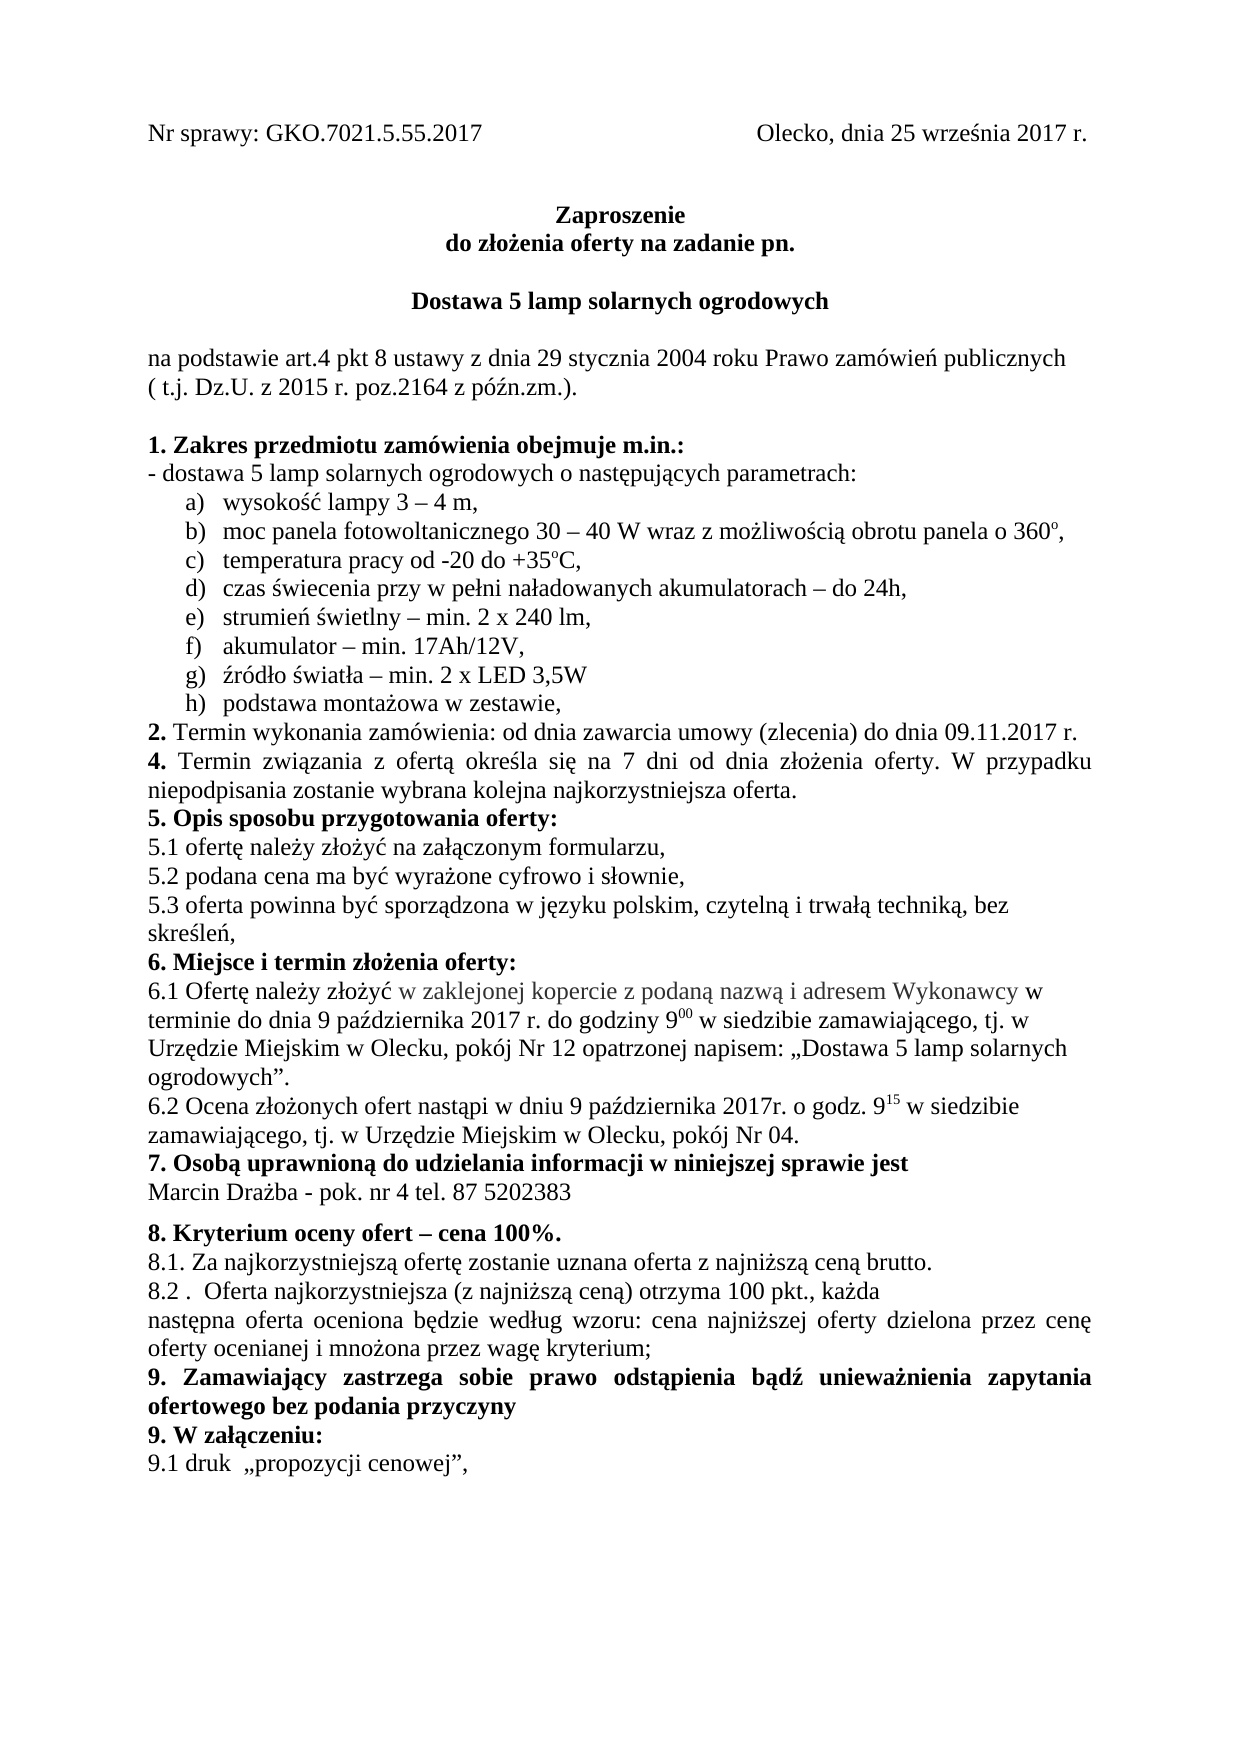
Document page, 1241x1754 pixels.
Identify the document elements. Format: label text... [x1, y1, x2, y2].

text 8. Kryterium oceny ofert – cena 100%. [148, 1218, 1093, 1247]
text Nr sprawy: GKO.7021.5.55.2017 Olecko, dnia 25 września 2017 r. [148, 118, 1093, 147]
text 6. Miejsce i termin złożenia oferty: [148, 947, 1093, 976]
text 1. Zakres przedmiotu zamówienia obejmuje m.in.: [148, 430, 1093, 458]
text 4. Termin związania z ofertą określa się na 7 dni od dnia złożenia oferty. W przypadku niepodpisania zostanie wybrana kolejna najkorzystniejsza oferta. [148, 746, 1093, 803]
text 8.1. Za najkorzystniejszą ofertę zostanie uznana oferta z najniższą ceną brutto. [148, 1247, 1093, 1276]
text 5.3 oferta powinna być sporządzona w języku polskim, czytelną i trwałą techniką, bez skreśleń, [148, 890, 1093, 947]
text 9. Zamawiający zastrzega sobie prawo odstąpienia bądź unieważnienia zapytania ofertowego bez podania przyczyny [148, 1362, 1093, 1420]
text 6.1 Ofertę należy złożyć w zaklejonej kopercie z podaną nazwą i adresem Wykonawcy w terminie do dnia 9 października 2017 r. do godziny 900 w siedzibie zamawiającego, tj. w Urzędzie Miejskim w Olecku, pokój Nr 12 opatrzonej napisem: „Dostawa 5 lamp solarnych ogrodowych”. 6.2 Ocena złożonych ofert nastąpi w dniu 9 października 2017r. o godz. 915 w siedzibie zamawiającego, tj. w Urzędzie Miejskim w Olecku, pokój Nr 04. 7. Osobą uprawnioną do udzielania informacji w niniejszej sprawie jest Marcin Drażba - pok. nr 4 tel. 87 5202383 [148, 976, 1093, 1206]
text 5.2 podana cena ma być wyrażone cyfrowo i słownie, [148, 861, 1093, 890]
text na podstawie art.4 pkt 8 ustawy z dnia 29 stycznia 2004 roku Prawo zamówień publicznych [148, 343, 1093, 372]
text 5.1 ofertę należy złożyć na załączonym formularzu, [148, 832, 1093, 861]
list moc panela fotowoltanicznego 30 – 40 W wraz z możliwością obrotu panela o 360o, [185, 516, 1093, 545]
text 8.2 . Oferta najkorzystniejsza (z najniższą ceną) otrzyma 100 pkt., każda [148, 1276, 1093, 1305]
text 5. Opis sposobu przygotowania oferty: [148, 803, 1093, 832]
text następna oferta oceniona będzie według wzoru: cena najniższej oferty dzielona przez cenę oferty ocenianej i mnożona przez wagę kryterium; [148, 1305, 1093, 1362]
text ( t.j. Dz.U. z 2015 r. poz.2164 z późn.zm.). [148, 372, 1093, 401]
list czas świecenia przy w pełni naładowanych akumulatorach – do 24h, [185, 573, 1093, 602]
list akumulator – min. 17Ah/12V, [185, 631, 1093, 660]
text 2. Termin wykonania zamówienia: od dnia zawarcia umowy (zlecenia) do dnia 09.11.2017 r. [148, 717, 1093, 746]
list podstawa montażowa w zestawie, [185, 688, 1093, 717]
text Dostawa 5 lamp solarnych ogrodowych [148, 286, 1093, 315]
list wysokość lampy 3 – 4 m, [185, 487, 1093, 516]
text - dostawa 5 lamp solarnych ogrodowych o następujących parametrach: [148, 458, 1093, 487]
text Zaproszenie [148, 200, 1093, 228]
list strumień świetlny – min. 2 x 240 lm, [185, 602, 1093, 631]
text do złożenia oferty na zadanie pn. [148, 228, 1093, 257]
list temperatura pracy od -20 do +35oC, [185, 545, 1093, 573]
text 9.1 druk „propozycji cenowej”, [148, 1448, 1093, 1477]
list źródło światła – min. 2 x LED 3,5W [185, 660, 1093, 688]
text 9. W załączeniu: [148, 1420, 1093, 1448]
